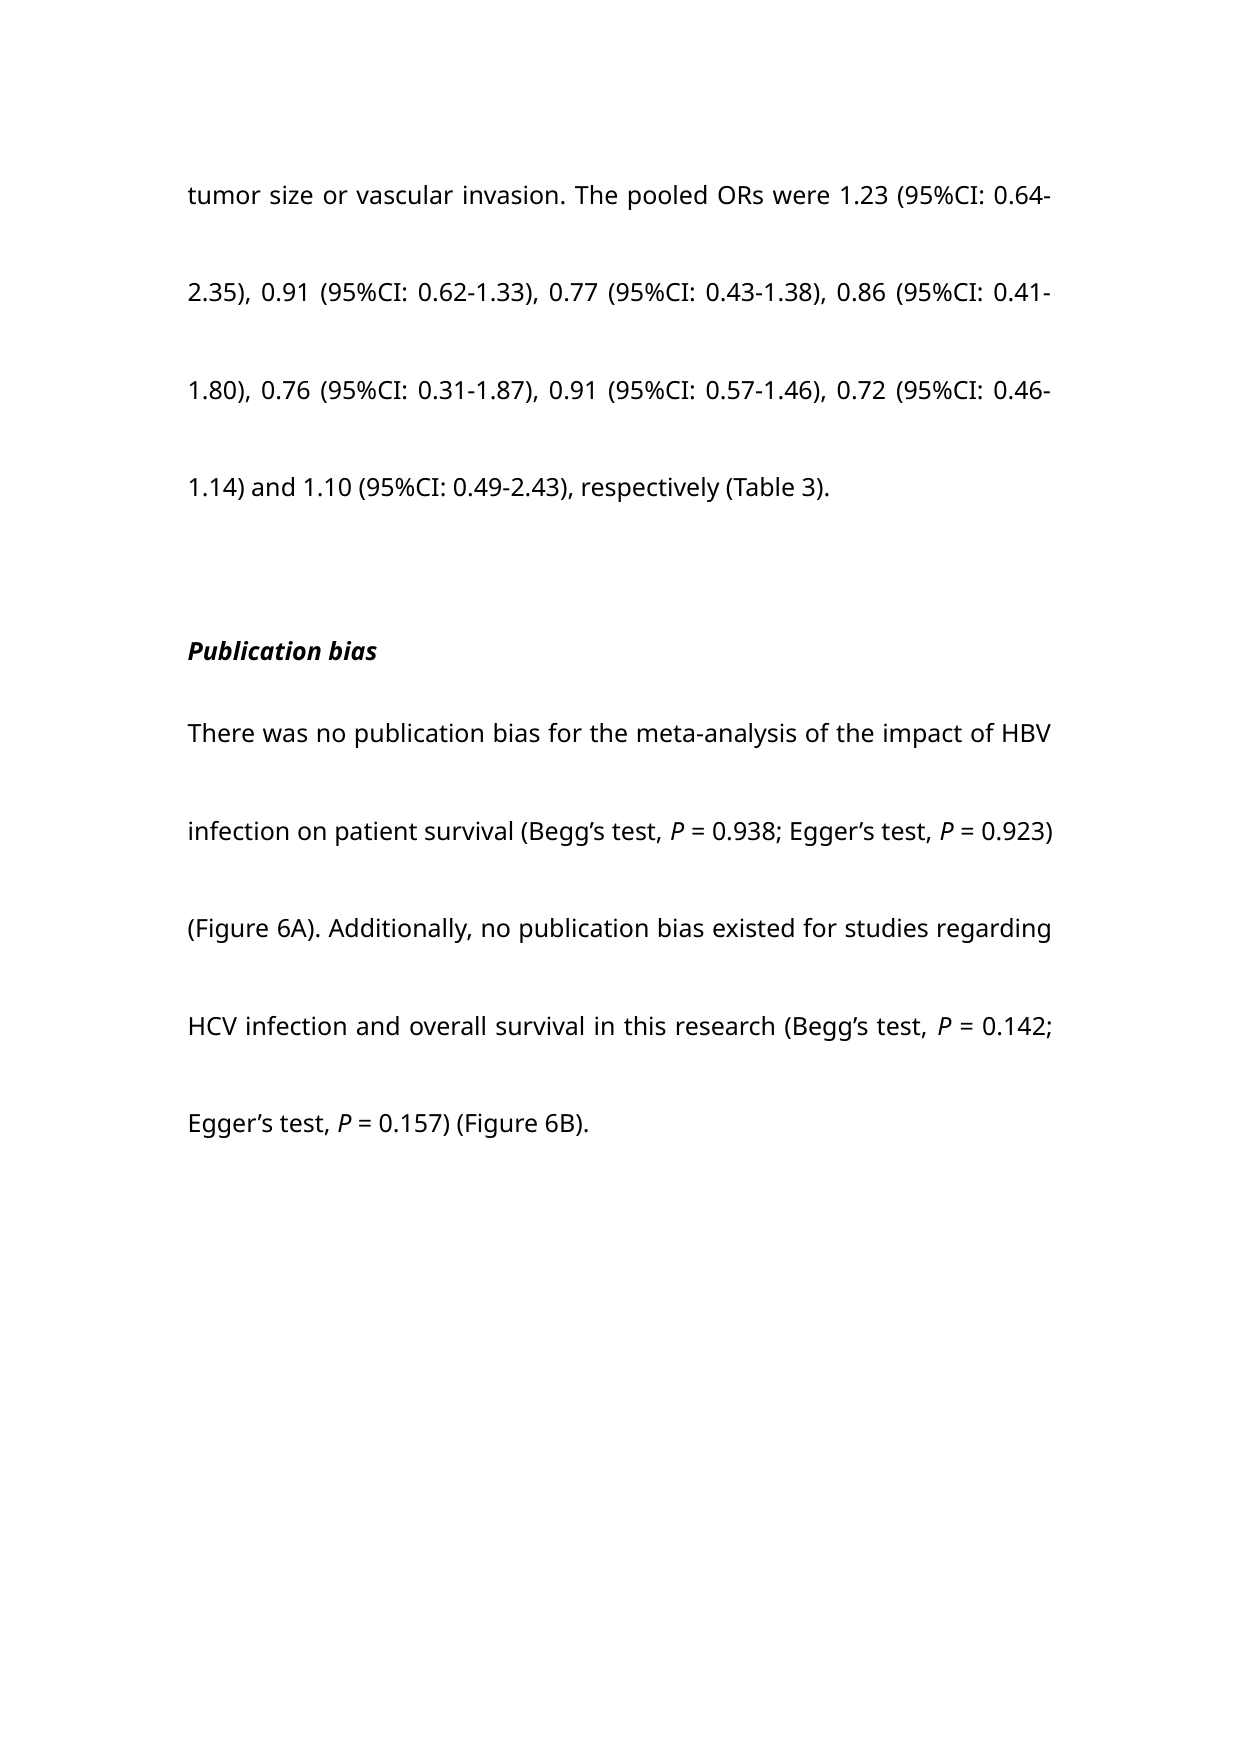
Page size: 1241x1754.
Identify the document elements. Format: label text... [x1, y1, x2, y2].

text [187, 162, 1053, 519]
text Publication bias [187, 618, 1053, 683]
text There was no publication bias for the meta-analysis of the impact of HBV infection on patient survival (Begg’s test, P = 0.938; Egger’s test, P = 0.923) (Figure 6A). Additionally, no publication bias existed for studies regarding HCV infection and overall survival in this research (Begg’s test, P = 0.142; Egger’s test, P = 0.157) (Figure 6B). [187, 700, 1053, 1155]
